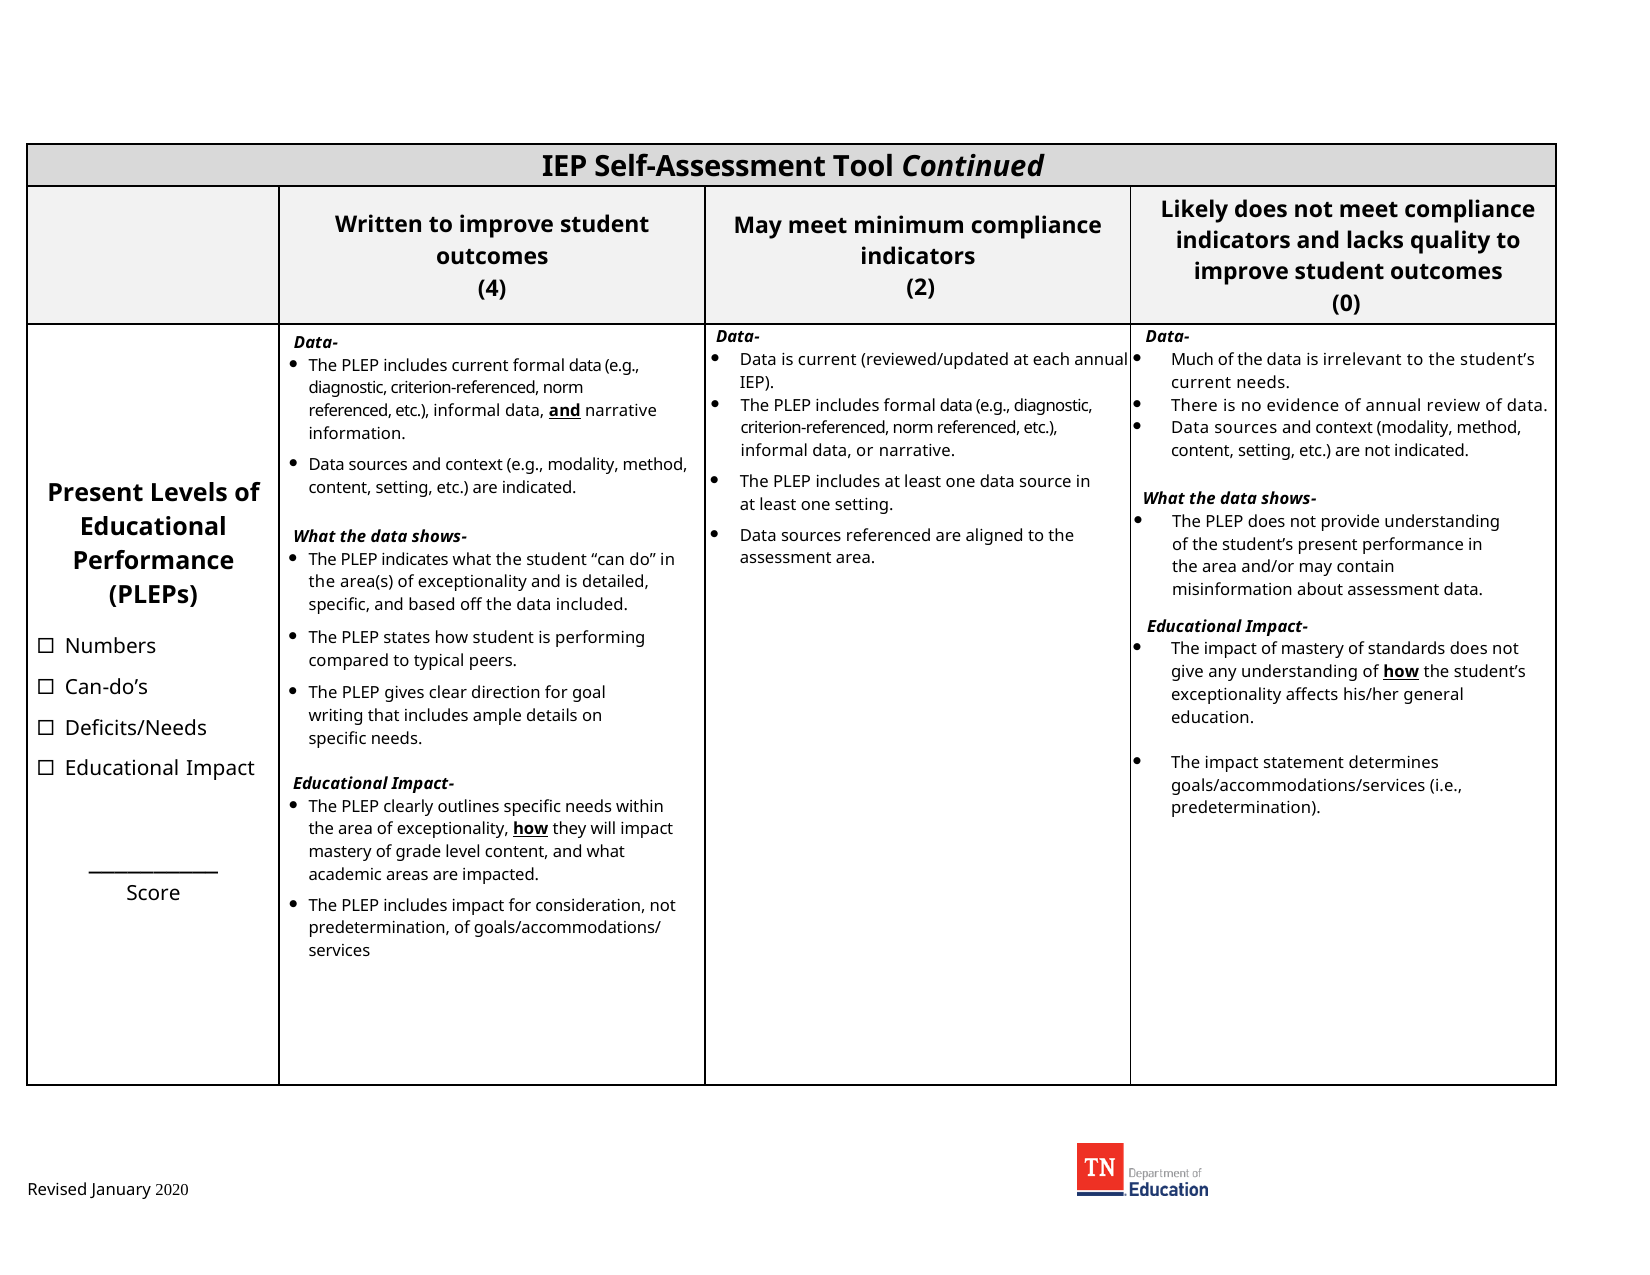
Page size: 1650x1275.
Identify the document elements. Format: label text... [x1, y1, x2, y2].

table_header IEP Self-Assessment Tool Continued [28, 145, 1555, 185]
table_cell Present Levels of Educational Performance (PLEPs) Numbers Can-do’s Deficits/Needs Educational Impact __________ Score [28, 325, 278, 1084]
table_cell May meet minimum compliance indicators (2) [706, 187, 1130, 323]
table_cell [28, 187, 278, 323]
table_cell Data- Data is current (reviewed/updated at each annual IEP). The PLEP includes formal data (e.g., diagnostic, criterion-referenced, norm referenced, etc.), informal data, or narrative. The PLEP includes at least one data source in at least one setting. Data sources referenced are aligned to the assessment area. [706, 325, 1130, 1084]
table_cell Written to improve student outcomes (4) [280, 187, 704, 323]
table_cell Likely does not meet compliance indicators and lacks quality to improve student outcomes (0) [1131, 187, 1555, 323]
picture [1077, 1143, 1208, 1196]
table_cell Data- Much of the data is irrelevant to the student’s current needs. There is no evidence of annual review of data. Data sources and context (modality, method, content, setting, etc.) are not indicated. What the data shows- The PLEP does not provide understanding of the student’s present performance in the area and/or may contain misinformation about assessment data. Educational Impact- The impact of mastery of standards does not give any understanding of how the student’s exceptionality affects his/her general education. The impact statement determines goals/accommodations/services (i.e., predetermination). [1131, 325, 1555, 1084]
table_cell Data- The PLEP includes current formal data (e.g., diagnostic, criterion-referenced, norm referenced, etc.), informal data, and narrative information. Data sources and context (e.g., modality, method, content, setting, etc.) are indicated. What the data shows- The PLEP indicates what the student “can do” in the area(s) of exceptionality and is detailed, specific, and based off the data included. The PLEP states how student is performing compared to typical peers. The PLEP gives clear direction for goal writing that includes ample details on specific needs. Educational Impact- The PLEP clearly outlines specific needs within the area of exceptionality, how they will impact mastery of grade level content, and what academic areas are impacted. The PLEP includes impact for consideration, not predetermination, of goals/accommodations/ services [280, 325, 704, 1084]
